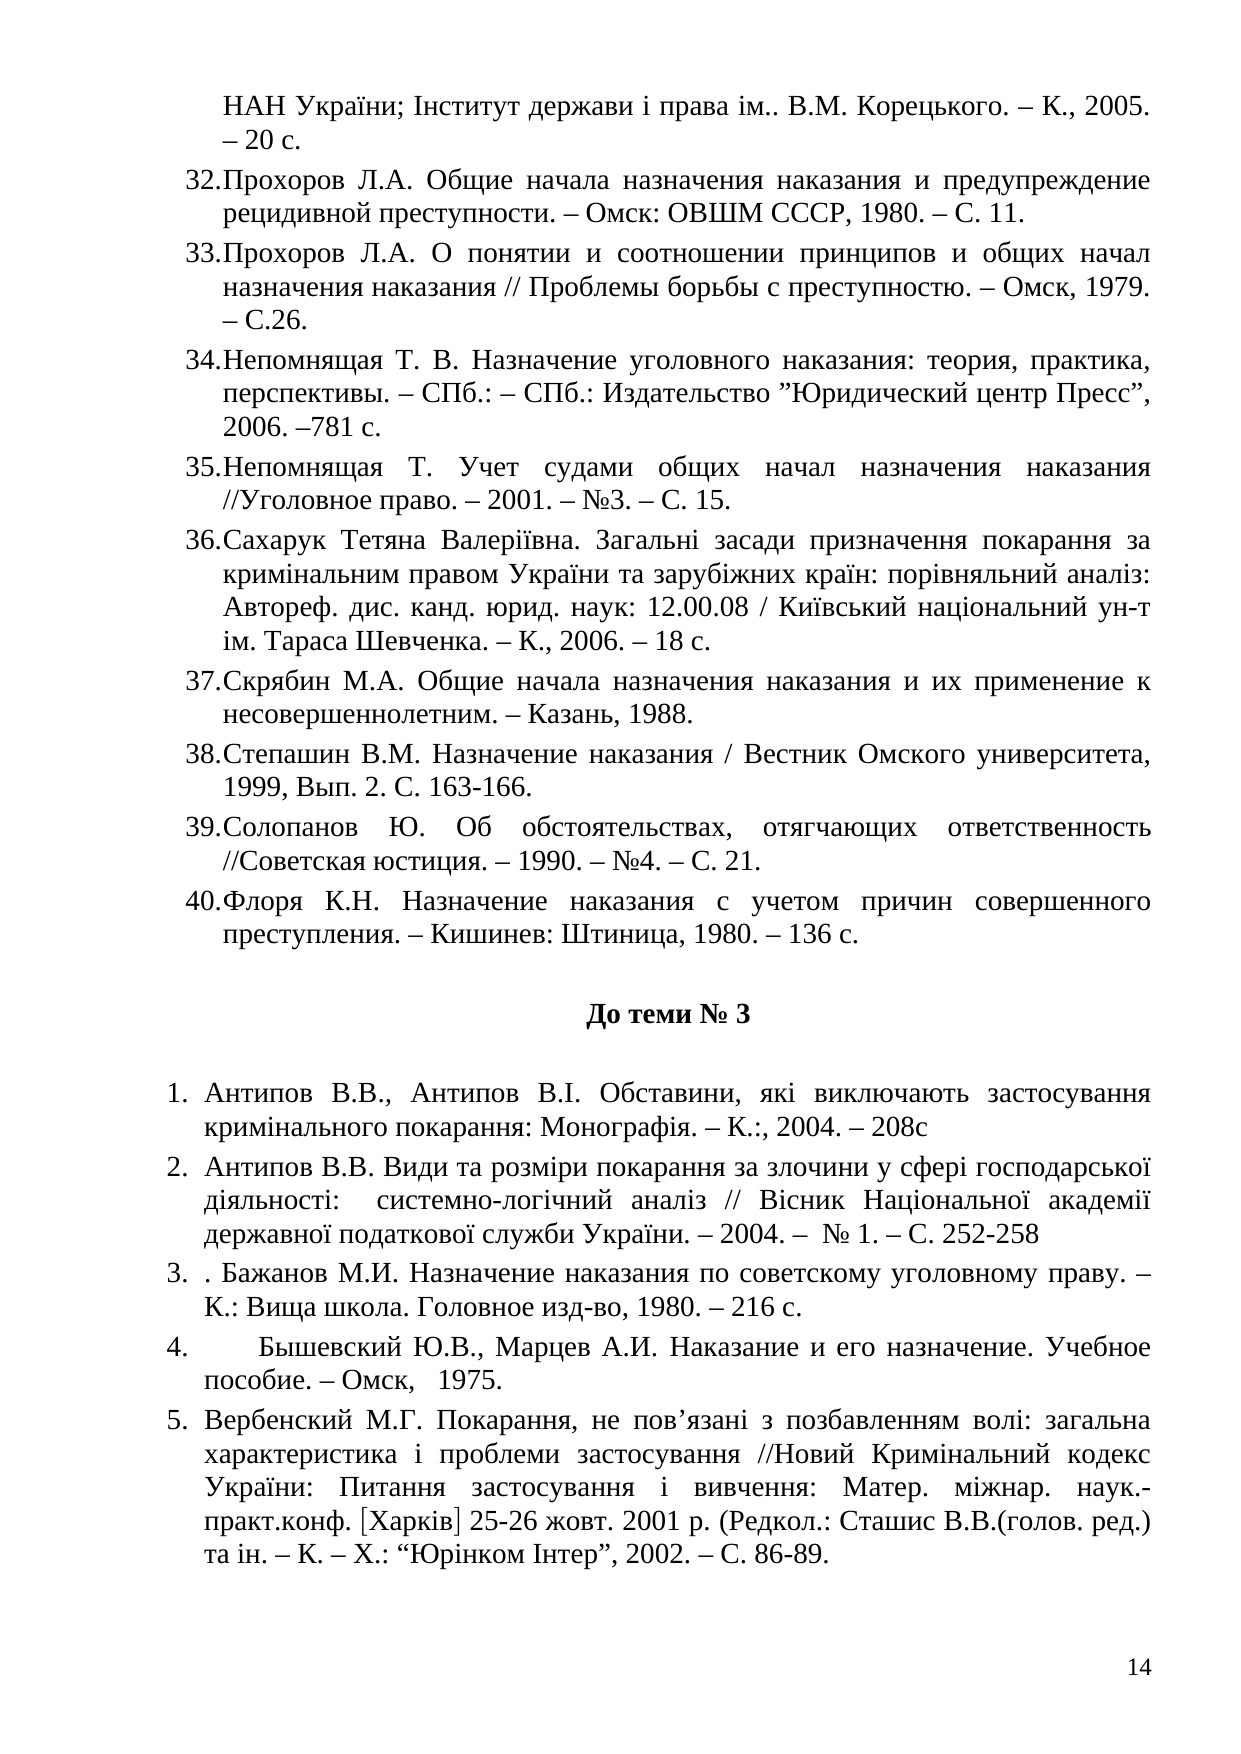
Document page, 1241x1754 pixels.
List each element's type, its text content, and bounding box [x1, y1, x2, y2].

list Бышевский Ю.В., Марцев А.И. Наказание и его назначение. Учебное пособие. – Омск, 1975. [166, 1329, 1152, 1396]
list Антипов В.В., Антипов В.І. Обставини, які виключають застосування кримінального покарання: Монографія. – К.:, 2004. – 208с [166, 1075, 1152, 1142]
list До теми № 3 [185, 996, 1152, 1029]
list Флоря К.Н. Назначение наказания с учетом причин совершенного преступления. – Кишинев: Штиница, 1980. – 136 с. [185, 883, 1152, 950]
list . Бажанов М.И. Назначение наказания по советскому уголовному праву. – К.: Вища школа. Головное изд-во, 1980. – 216 с. [166, 1256, 1152, 1323]
list Сахарук Тетяна Валеріївна. Загальні засади призначення покарання за кримінальним правом України та зарубіжних країн: порівняльний аналіз: Автореф. дис. канд. юрид. наук: 12.00.08 / Київський національний ун-т ім. Тараса Шевченка. – К., 2006. – 18 с. [185, 522, 1152, 656]
list Непомнящая Т. В. Назначение уголовного наказания: теория, практика, перспективы. – СПб.: – СПб.: Издательство ”Юридический центр Пресс”, 2006. –781 с. [185, 342, 1152, 443]
list Вербенский М.Г. Покарання, не пов’язані з позбавленням волі: загальна характеристика і проблеми застосування //Новий Кримінальний кодекс України: Питання застосування і вивчення: Матер. міжнар. наук.-практ.конф. Харків 25-26 жовт. 2001 р. (Редкол.: Сташис В.В.(голов. ред.) та ін. – К. – Х.: “Юрінком Інтер”, 2002. – С. 86-89. [166, 1402, 1152, 1570]
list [185, 88, 1152, 156]
list Скрябин М.А. Общие начала назначения наказания и их применение к несовершеннолетним. – Казань, 1988. [185, 663, 1152, 730]
list Степашин В.М. Назначение наказания / Вестник Омского университета, 1999, Вып. 2. С. 163-166. [185, 736, 1152, 803]
list Антипов В.В. Види та розміри покарання за злочини у сфері господарської діяльності: системно-логічний аналіз // Вісник Національної академії державної податкової служби України. – 2004. – № 1. – С. 252-258 [166, 1149, 1152, 1249]
list Прохоров Л.А. О понятии и соотношении принципов и общих начал назначения наказания // Проблемы борьбы с преступностю. – Омск, 1979. – С.26. [185, 235, 1152, 336]
list Прохоров Л.А. Общие начала назначения наказания и предупреждение рецидивной преступности. – Омск: ОВШМ СССР, 1980. – С. 11. [185, 162, 1152, 229]
list Солопанов Ю. Об обстоятельствах, отягчающих ответственность //Советская юстиция. – 1990. – №4. – С. 21. [185, 809, 1152, 876]
list Непомнящая Т. Учет судами общих начал назначения наказания //Уголовное право. – 2001. – №3. – С. 15. [185, 449, 1152, 516]
